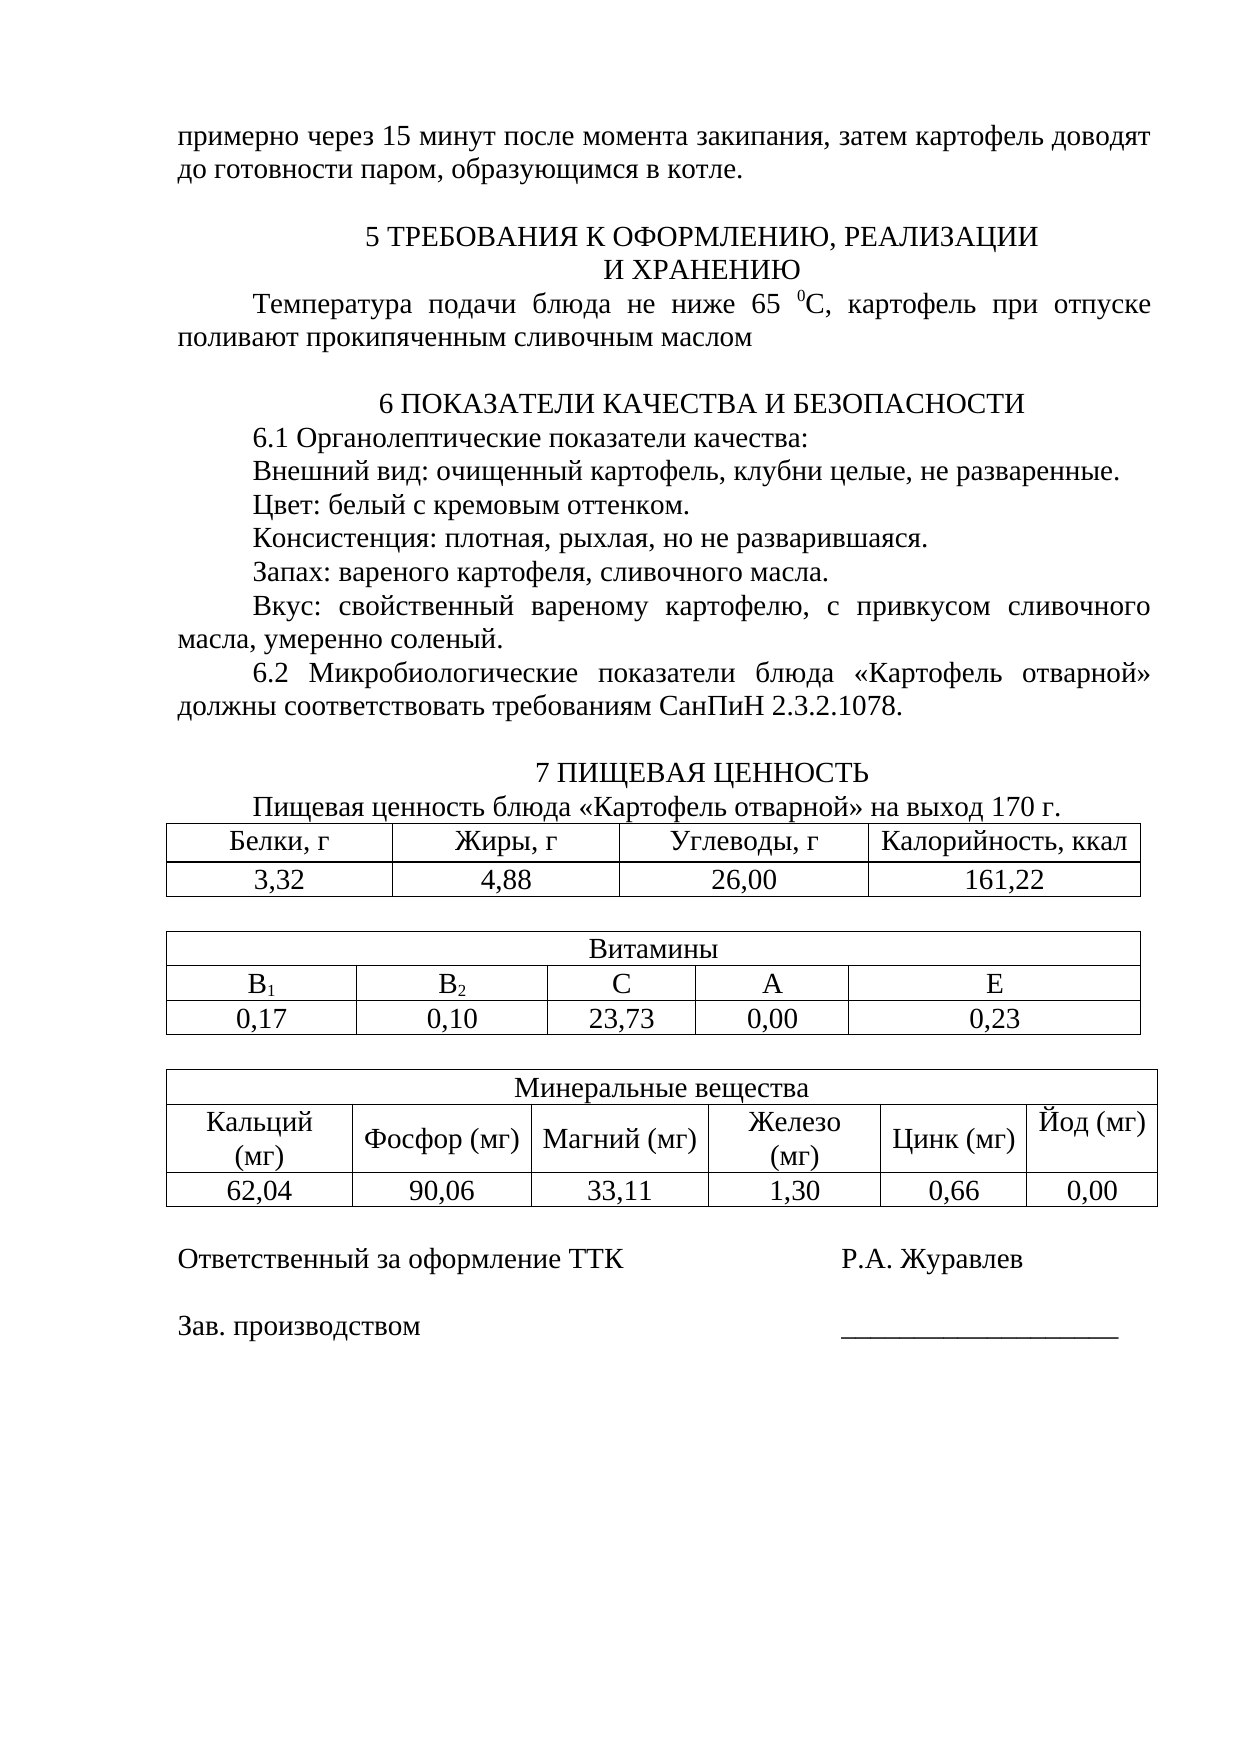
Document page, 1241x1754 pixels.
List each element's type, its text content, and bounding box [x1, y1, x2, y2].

text Зав. производством ___________________ [177, 1308, 1152, 1341]
table_cell 0,66 [881, 1173, 1026, 1206]
table_cell 0,23 [849, 1001, 1140, 1034]
text 6.2 Микробиологические показатели блюда «Картофель отварной» должны соответствовать требованиям СанПиН 2.3.2.1078. [177, 655, 1152, 722]
table_header Углеводы, г [620, 824, 868, 861]
table_cell С [548, 966, 695, 1000]
table_cell 23,73 [548, 1001, 695, 1034]
table_cell 62,04 [167, 1173, 352, 1206]
text 6.1 Органолептические показатели качества: [177, 420, 1152, 453]
table_cell Железо (мг) [709, 1105, 880, 1172]
table_cell Е [849, 966, 1140, 1000]
table_cell 4,88 [393, 863, 619, 896]
table_header Минеральные вещества [167, 1070, 1157, 1103]
text Вкус: свойственный вареному картофелю, с привкусом сливочного масла, умеренно соленый. [177, 588, 1152, 655]
table_cell Магний (мг) [532, 1105, 708, 1172]
table_cell 33,11 [532, 1173, 708, 1206]
text Температура подачи блюда не ниже 65 0С, картофель при отпуске поливают прокипяченным сливочным маслом [177, 286, 1152, 353]
text Консистенция: плотная, рыхлая, но не разварившаяся. [177, 521, 1152, 554]
text И ХРАНЕНИЮ [177, 252, 1152, 286]
text 7 ПИЩЕВАЯ ЦЕННОСТЬ [177, 755, 1152, 789]
table_cell Кальций (мг) [167, 1105, 352, 1172]
table_cell 161,22 [869, 863, 1140, 896]
table_cell 3,32 [167, 863, 392, 896]
text 5 ТРЕБОВАНИЯ К ОФОРМЛЕНИЮ, РЕАЛИЗАЦИИ [177, 219, 1152, 252]
table_cell Фосфор (мг) [353, 1105, 531, 1172]
text Цвет: белый с кремовым оттенком. [177, 487, 1152, 521]
table_cell 90,06 [353, 1173, 531, 1206]
table_cell 1,30 [709, 1173, 880, 1206]
table_cell В1 [167, 966, 356, 1000]
table_cell 0,00 [1027, 1173, 1157, 1206]
text Пищевая ценность блюда «Картофель отварной» на выход 170 г. [177, 789, 1152, 822]
table_cell Цинк (мг) [881, 1105, 1026, 1172]
text Ответственный за оформление ТТК Р.А. Журавлев [177, 1241, 1152, 1274]
table_header Жиры, г [393, 824, 619, 861]
text 6 ПОКАЗАТЕЛИ КАЧЕСТВА И БЕЗОПАСНОСТИ [177, 386, 1152, 420]
table_cell 0,10 [357, 1001, 547, 1034]
table_cell В2 [357, 966, 547, 1000]
text Запах: вареного картофеля, сливочного масла. [177, 554, 1152, 588]
table_cell А [696, 966, 848, 1000]
table_header Витамины [167, 932, 1140, 965]
text Внешний вид: очищенный картофель, клубни целые, не разваренные. [177, 453, 1152, 487]
table_cell 0,00 [696, 1001, 848, 1034]
table_cell Йод (мг) [1027, 1105, 1157, 1172]
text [177, 118, 1152, 185]
table_cell 0,17 [167, 1001, 356, 1034]
table_header Белки, г [167, 824, 392, 861]
table_cell 26,00 [620, 863, 868, 896]
table_header Калорийность, ккал [869, 824, 1140, 861]
